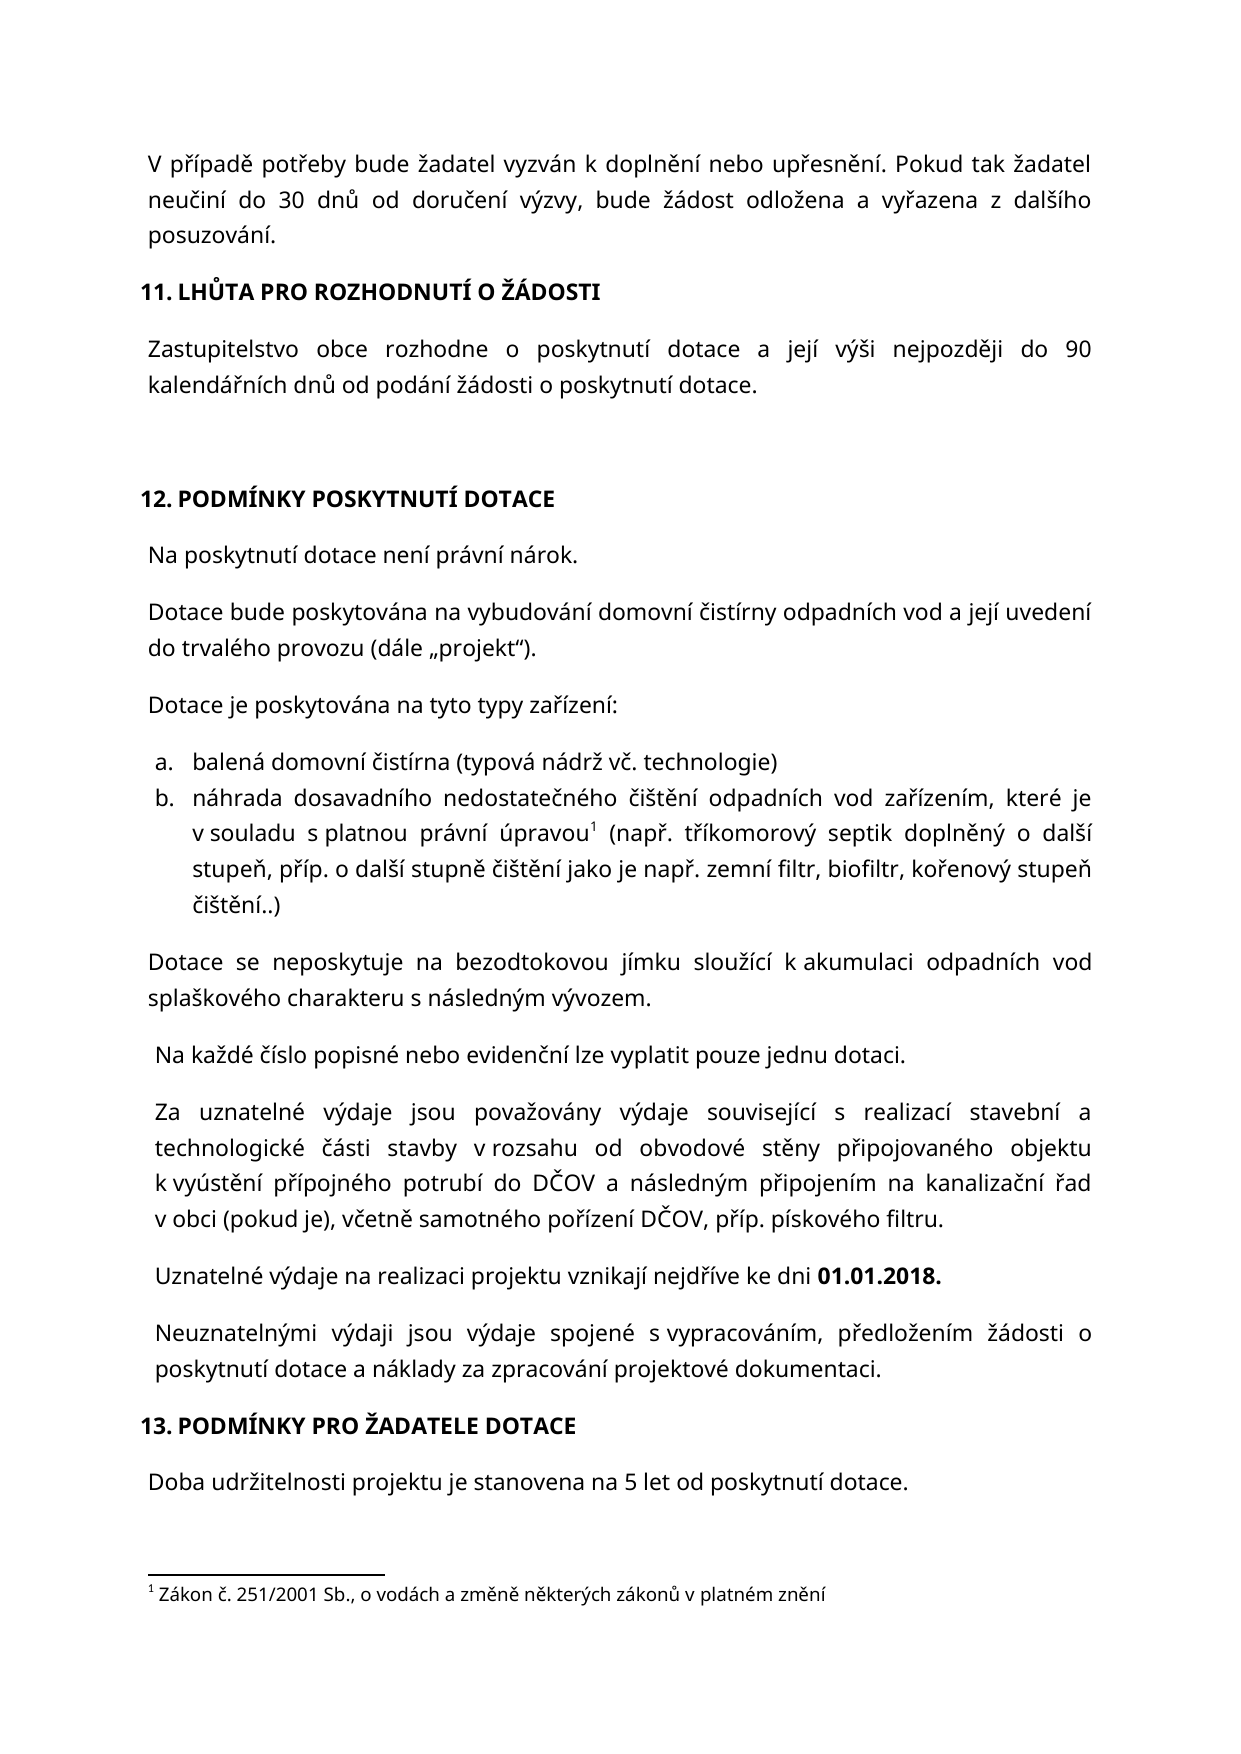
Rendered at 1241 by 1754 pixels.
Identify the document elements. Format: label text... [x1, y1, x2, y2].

text Za uznatelné výdaje jsou považovány výdaje související s realizací stavební a technologické části stavby v rozsahu od obvodové stěny připojovaného objektu k vyústění přípojného potrubí do DČOV a následným připojením na kanalizační řad v obci (pokud je), včetně samotného pořízení DČOV, příp. pískového filtru. [154, 1096, 1093, 1234]
text Neuznatelnými výdaji jsou výdaje spojené s vypracováním, předložením žádosti o poskytnutí dotace a náklady za zpracování projektové dokumentaci. [154, 1317, 1093, 1384]
text Doba udržitelnosti projektu je stanovena na 5 let od poskytnutí dotace. [148, 1466, 1093, 1498]
text Na poskytnutí dotace není právní nárok. [148, 539, 1093, 571]
list LHŮTA PRO ROZHODNUTÍ O ŽÁDOSTI [140, 276, 1093, 307]
list PODMÍNKY POSKYTNUTÍ DOTACE [140, 482, 1093, 514]
text Dotace bude poskytována na vybudování domovní čistírny odpadních vod a její uvedení do trvalého provozu (dále „projekt“). [148, 596, 1093, 663]
text Zastupitelstvo obce rozhodne o poskytnutí dotace a její výši nejpozději do 90 kalendářních dnů od podání žádosti o poskytnutí dotace. [148, 333, 1093, 400]
list PODMÍNKY PRO ŽADATELE DOTACE [140, 1409, 1093, 1441]
text Na každé číslo popisné nebo evidenční lze vyplatit pouze jednu dotaci. [154, 1039, 1093, 1070]
list náhrada dosavadního nedostatečného čištění odpadních vod zařízením, které je v souladu s platnou právní úpravou (např. tříkomorový septik doplněný o další stupeň, příp. o další stupně čištění jako je např. zemní filtr, biofiltr, kořenový stupeň čištění..) [154, 781, 1093, 921]
text Uznatelné výdaje na realizaci projektu vznikají nejdříve ke dni 01.01.2018. [154, 1260, 1093, 1291]
text Dotace se neposkytuje na bezodtokovou jímku sloužící k akumulaci odpadních vod splaškového charakteru s následným vývozem. [148, 946, 1093, 1013]
text Dotace je poskytována na tyto typy zařízení: [148, 689, 1093, 720]
text V případě potřeby bude žadatel vyzván k doplnění nebo upřesnění. Pokud tak žadatel neučiní do 30 dnů od doručení výzvy, bude žádost odložena a vyřazena z dalšího posuzování. [148, 148, 1093, 251]
list balená domovní čistírna (typová nádrž vč. technologie) [154, 746, 1093, 777]
